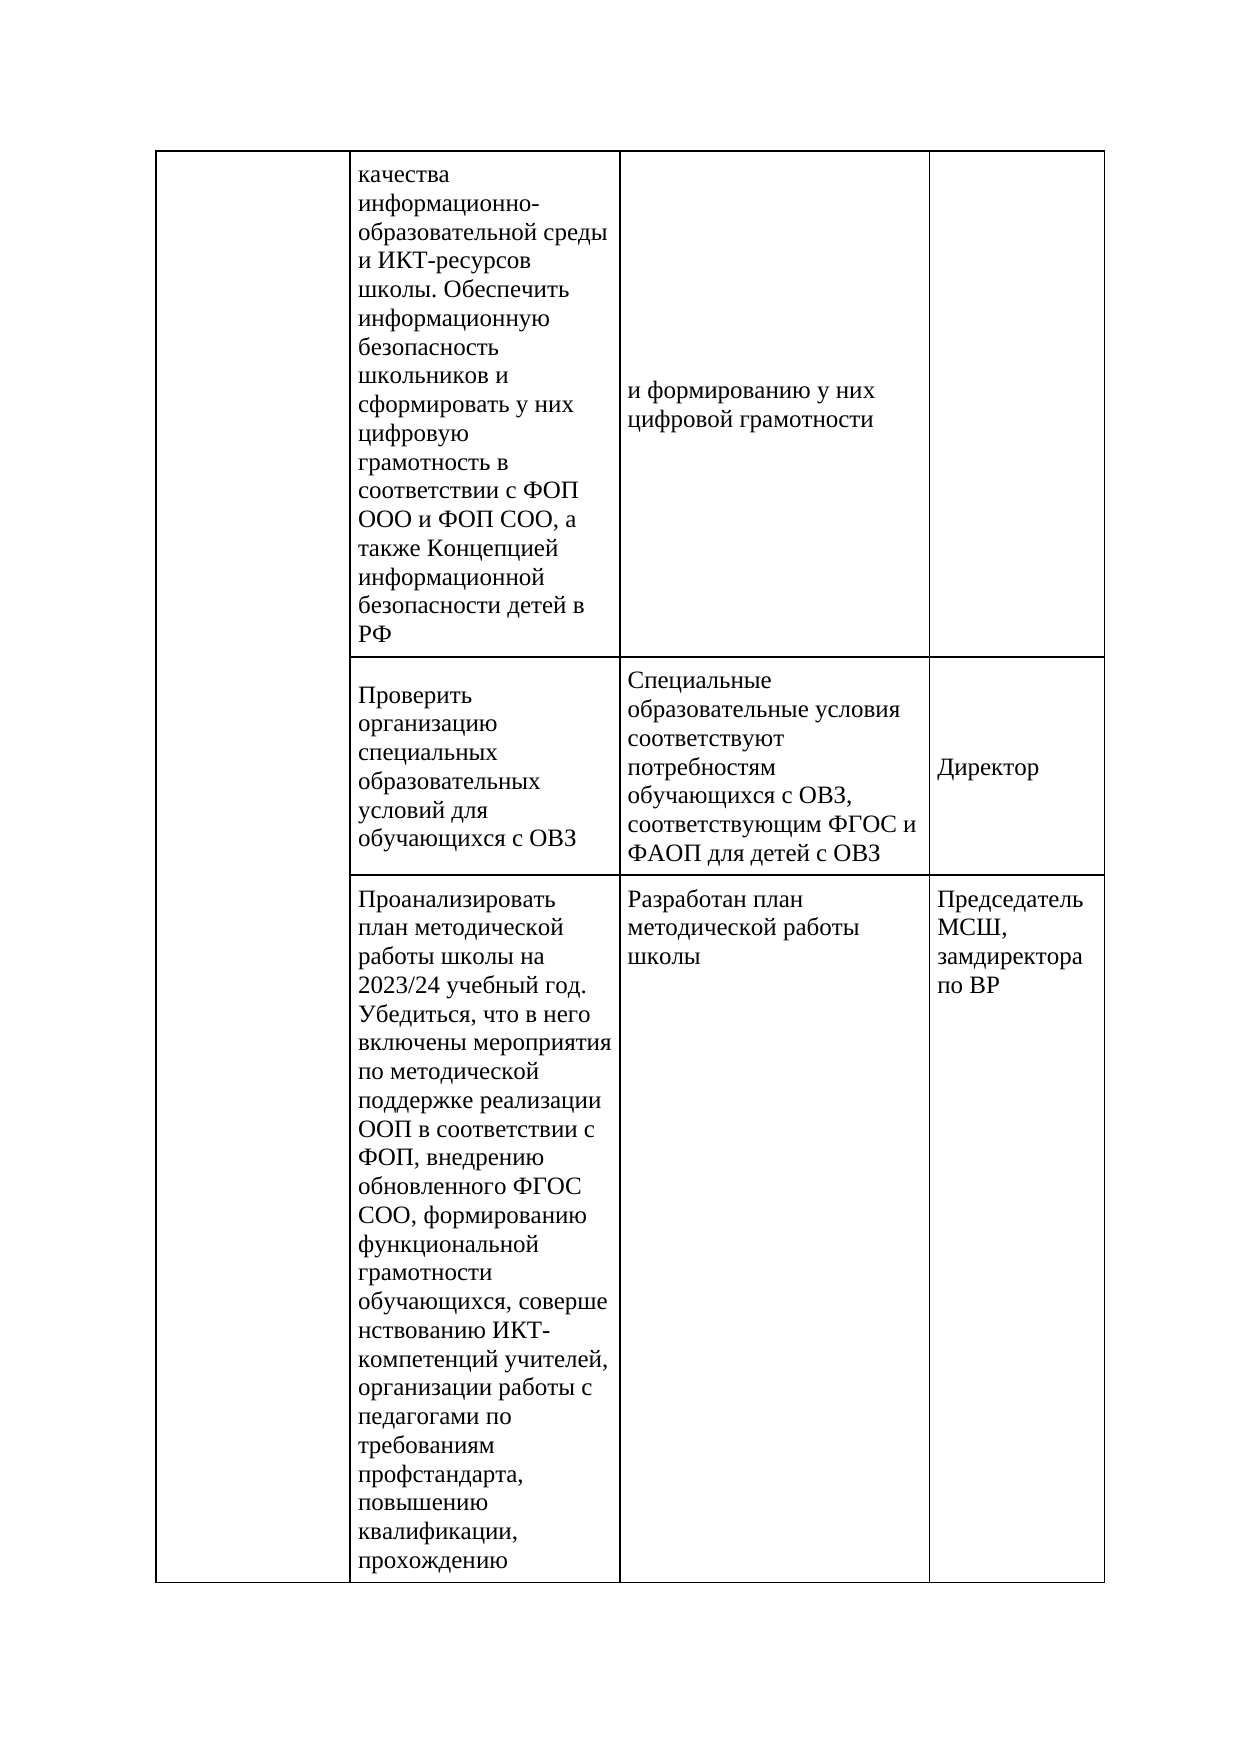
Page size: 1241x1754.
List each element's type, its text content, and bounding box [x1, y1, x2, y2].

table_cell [621, 876, 929, 1582]
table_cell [930, 152, 1104, 656]
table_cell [930, 876, 1104, 1582]
table_cell Директор [930, 658, 1104, 874]
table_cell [351, 876, 619, 1582]
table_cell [621, 152, 929, 656]
table_cell Специальные образовательные условия соответствуют потребностям обучающихся с ОВЗ, соответствующим ФГОС и ФАОП для детей с ОВЗ [621, 658, 929, 874]
table_cell Проверить организацию специальных образовательных условий для обучающихся с ОВЗ [351, 658, 619, 874]
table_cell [351, 152, 619, 656]
